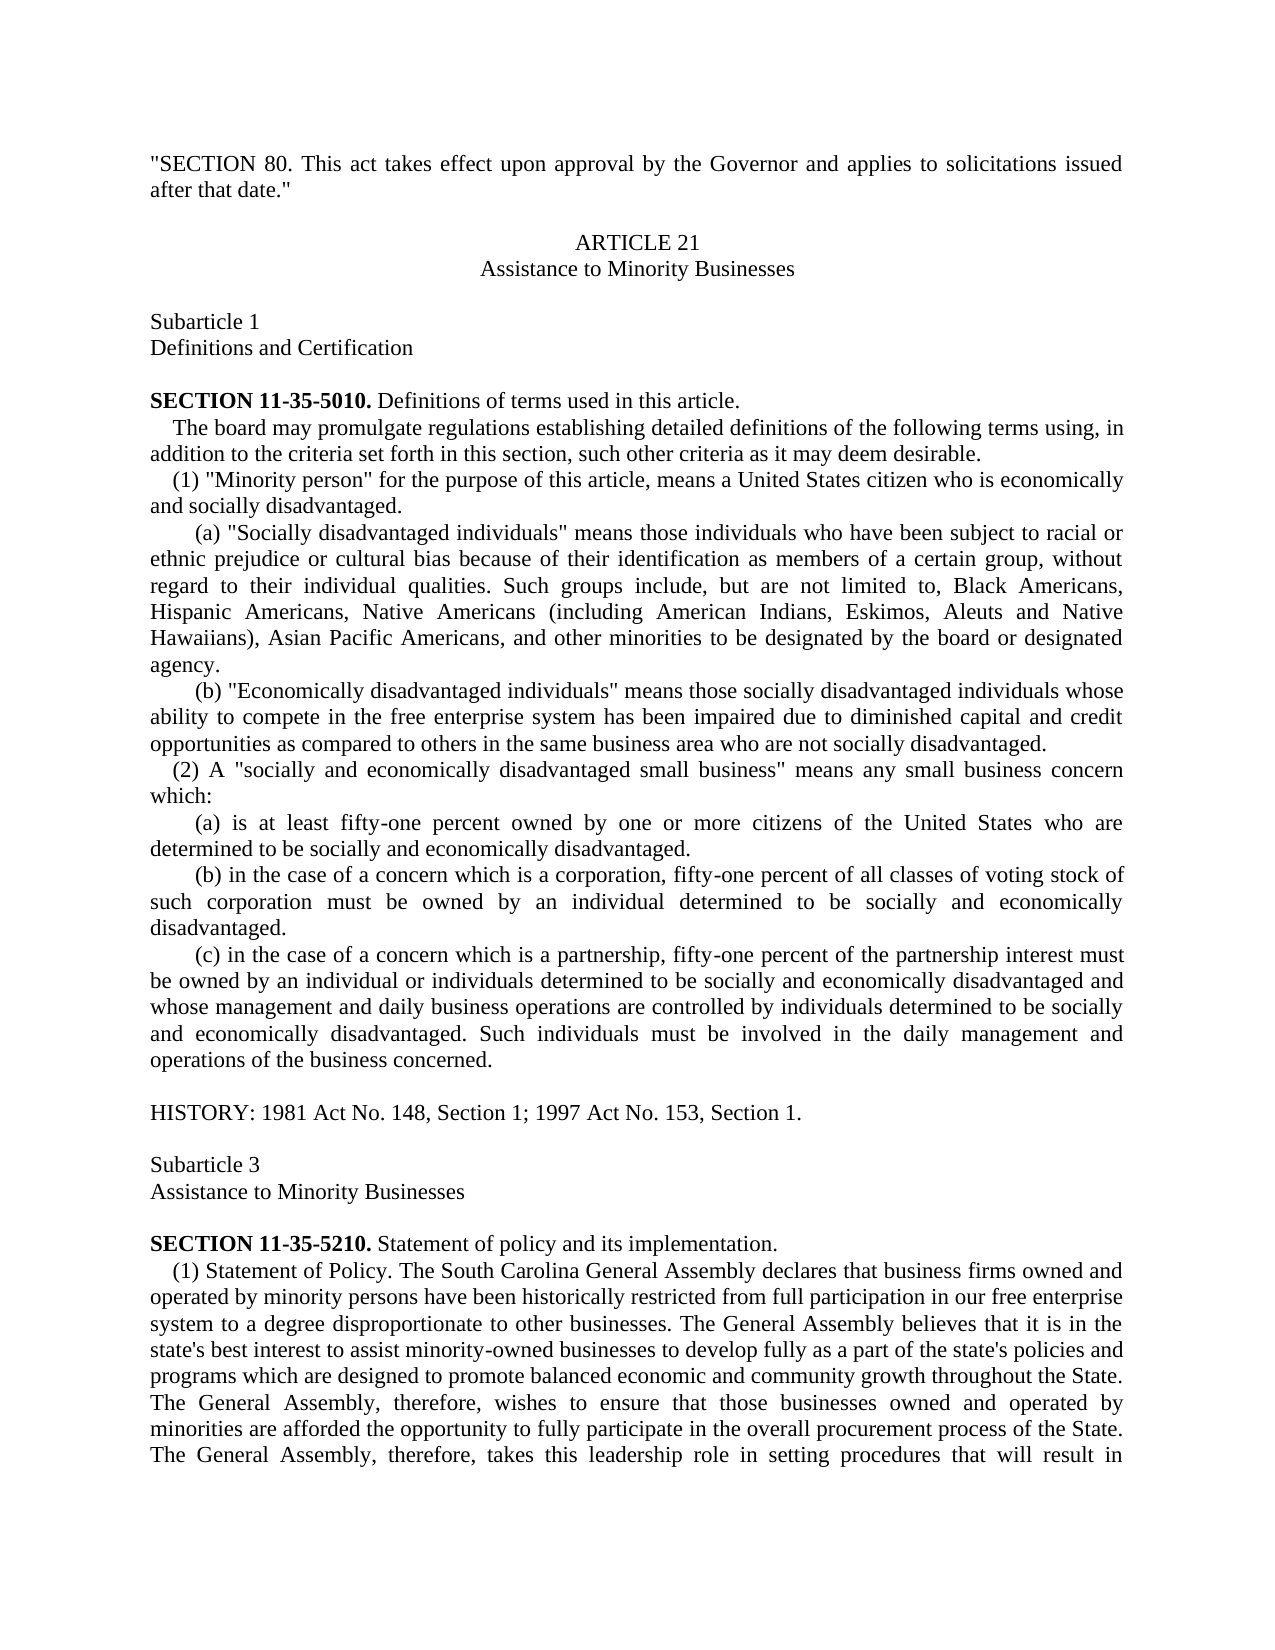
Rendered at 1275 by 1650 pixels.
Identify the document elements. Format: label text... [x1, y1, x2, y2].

text Definitions and Certification [150, 334, 1125, 361]
text ARTICLE 21 [150, 229, 1125, 255]
text "SECTION 80. This act takes effect upon approval by the Governor and applies to solicitations issued after that date." [150, 150, 1125, 203]
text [150, 1257, 1125, 1468]
text (b) "Economically disadvantaged individuals" means those socially disadvantaged individuals whose ability to compete in the free enterprise system has been impaired due to diminished capital and credit opportunities as compared to others in the same business area who are not socially disadvantaged. [150, 677, 1125, 756]
text Subarticle 3 [150, 1151, 1125, 1178]
text Assistance to Minority Businesses [150, 1178, 1125, 1204]
text (a) is at least fifty-one percent owned by one or more citizens of the United States who are determined to be socially and economically disadvantaged. [150, 809, 1125, 862]
text The board may promulgate regulations establishing detailed definitions of the following terms using, in addition to the criteria set forth in this section, such other criteria as it may deem desirable. [150, 413, 1125, 466]
text Assistance to Minority Businesses [150, 255, 1125, 282]
text SECTION 11-35-5010. Definitions of terms used in this article. [150, 387, 1125, 413]
text Subarticle 1 [150, 308, 1125, 334]
text (a) "Socially disadvantaged individuals" means those individuals who have been subject to racial or ethnic prejudice or cultural bias because of their identification as members of a certain group, without regard to their individual qualities. Such groups include, but are not limited to, Black Americans, Hispanic Americans, Native Americans (including American Indians, Eskimos, Aleuts and Native Hawaiians), Asian Pacific Americans, and other minorities to be designated by the board or designated agency. [150, 519, 1125, 677]
text (2) A "socially and economically disadvantaged small business" means any small business concern which: [150, 756, 1125, 809]
text SECTION 11-35-5210. Statement of policy and its implementation. [150, 1231, 1125, 1257]
text (1) "Minority person" for the purpose of this article, means a United States citizen who is economically and socially disadvantaged. [150, 466, 1125, 519]
text (b) in the case of a concern which is a corporation, fifty-one percent of all classes of voting stock of such corporation must be owned by an individual determined to be socially and economically disadvantaged. [150, 862, 1125, 941]
text HISTORY: 1981 Act No. 148, Section 1; 1997 Act No. 153, Section 1. [150, 1099, 1125, 1125]
text (c) in the case of a concern which is a partnership, fifty-one percent of the partnership interest must be owned by an individual or individuals determined to be socially and economically disadvantaged and whose management and daily business operations are controlled by individuals determined to be socially and economically disadvantaged. Such individuals must be involved in the daily management and operations of the business concerned. [150, 941, 1125, 1072]
